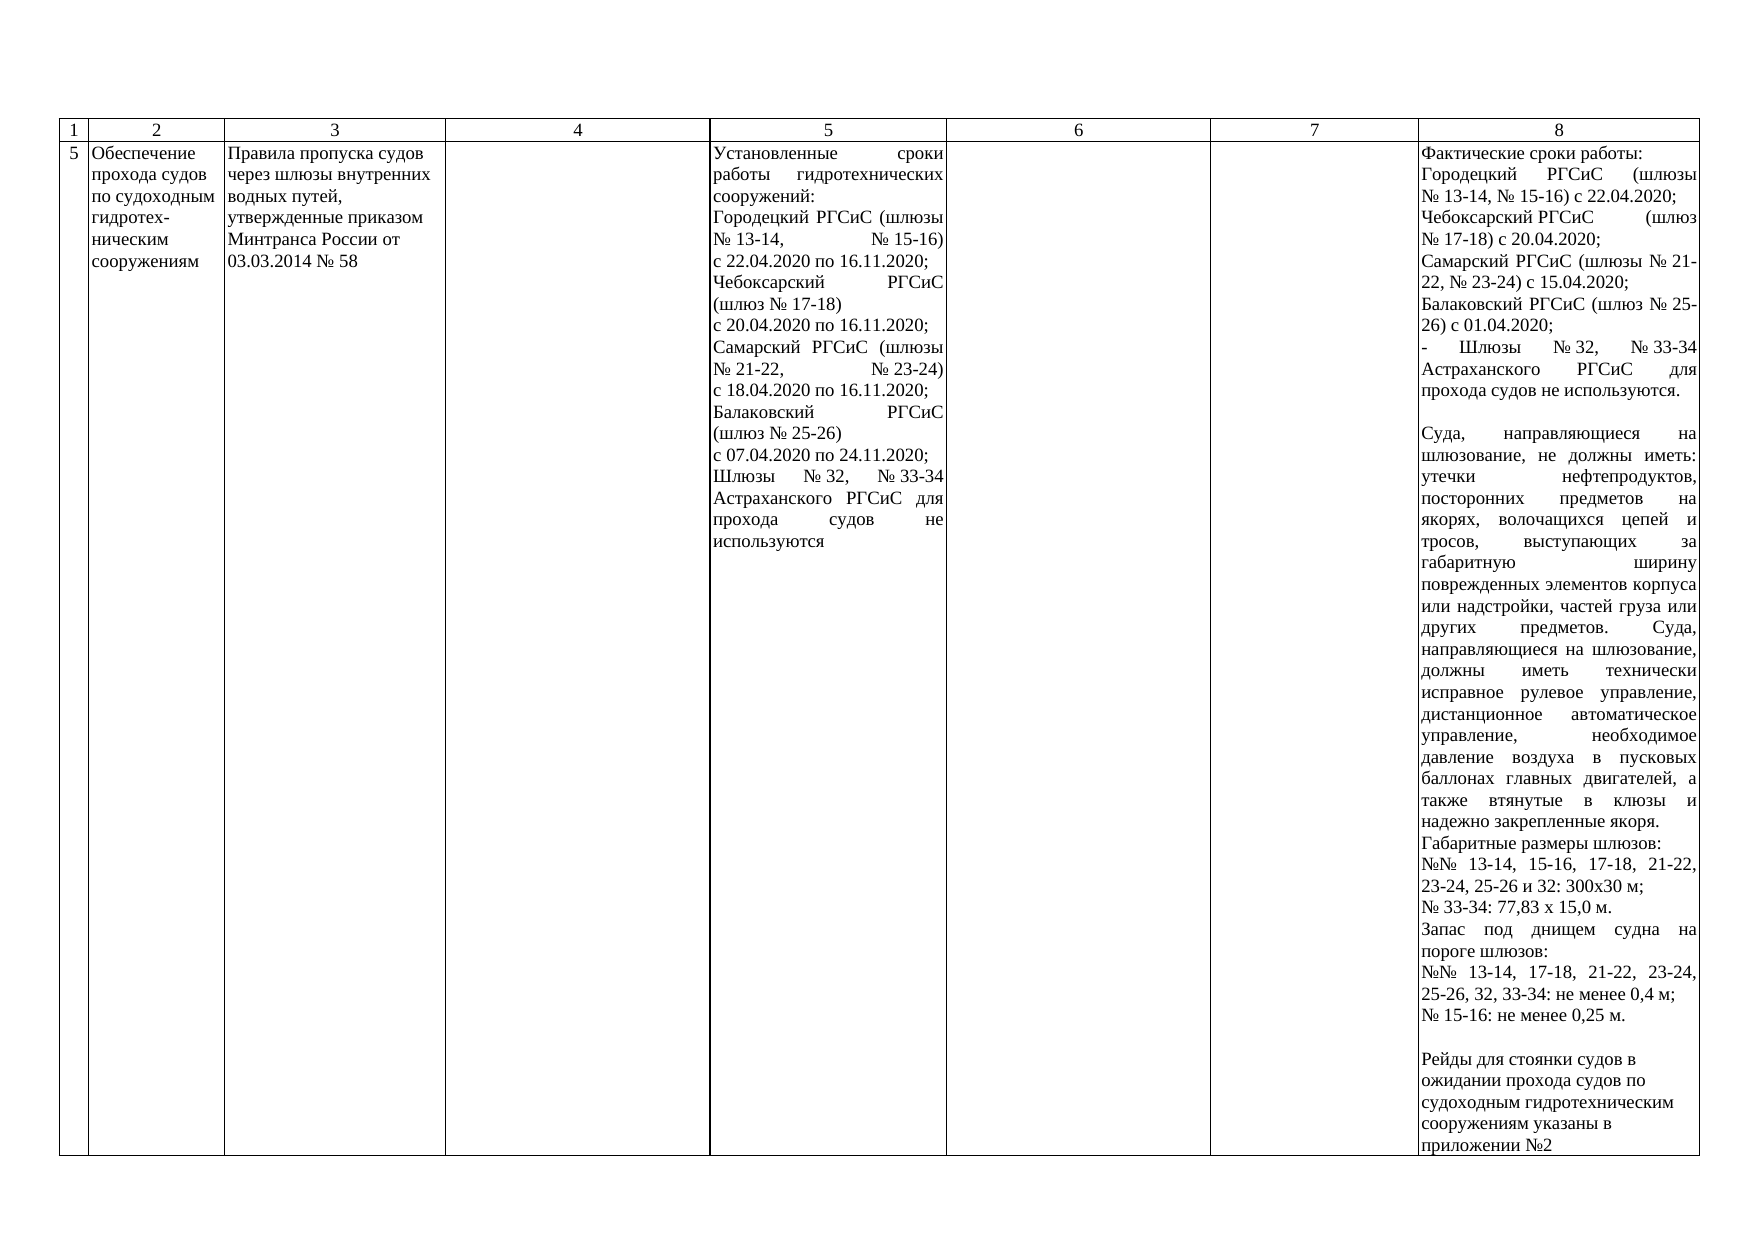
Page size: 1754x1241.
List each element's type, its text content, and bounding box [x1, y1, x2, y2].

table_cell [446, 142, 709, 1155]
table_header 7 [1211, 119, 1418, 141]
table_header 8 [1419, 119, 1699, 141]
table_header 4 [446, 119, 709, 141]
table_cell [947, 142, 1210, 1155]
table_header 1 [60, 119, 88, 141]
table_header 5 [711, 119, 946, 141]
table_cell [1211, 142, 1418, 1155]
table_header 3 [225, 119, 445, 141]
table_cell 5 [60, 142, 88, 1155]
table_header 2 [89, 119, 224, 141]
table_cell Фактические сроки работы: Городецкий РГСиС (шлюзы № 13-14, № 15-16) с 22.04.2020; Чебоксарский РГСиС (шлюз № 17-18) с 20.04.2020; Самарский РГСиС (шлюзы № 21-22, № 23-24) с 15.04.2020; Балаковский РГСиС (шлюз № 25-26) с 01.04.2020; - Шлюзы № 32, № 33-34 Астраханского РГСиС для прохода судов не используются. Суда, направляющиеся на шлюзование, не должны иметь: утечки нефтепродуктов, посторонних предметов на якорях, волочащихся цепей и тросов, выступающих за габаритную ширину поврежденных элементов корпуса или надстройки, частей груза или других предметов. Суда, направляющиеся на шлюзование, должны иметь технически исправное рулевое управление, дистанционное автоматическое управление, необходимое давление воздуха в пусковых баллонах главных двигателей, а также втянутые в клюзы и надежно закрепленные якоря. Габаритные размеры шлюзов: №№ 13-14, 15-16, 17-18, 21-22, 23-24, 25-26 и 32: 300х30 м; № 33-34: 77,83 х 15,0 м. Запас под днищем судна на пороге шлюзов: №№ 13-14, 17-18, 21-22, 23-24, 25-26, 32, 33-34: не менее 0,4 м; № 15-16: не менее 0,25 м. Рейды для стоянки судов в ожидании прохода судов по судоходным гидротехническим сооружениям указаны в приложении №2 [1419, 142, 1699, 1155]
table_cell Установленные сроки работы гидротехнических сооружений: Городецкий РГСиС (шлюзы № 13-14, № 15-16) с 22.04.2020 по 16.11.2020; Чебоксарский РГСиС (шлюз № 17-18) с 20.04.2020 по 16.11.2020; Самарский РГСиС (шлюзы № 21-22, № 23-24) с 18.04.2020 по 16.11.2020; Балаковский РГСиС (шлюз № 25-26) с 07.04.2020 по 24.11.2020; Шлюзы № 32, № 33-34 Астраханского РГСиС для прохода судов не используются [711, 142, 946, 1155]
table_cell Обеспечение прохода судов по судоходным гидротехническим сооружениям [89, 142, 224, 1155]
table_cell Правила пропуска судов через шлюзы внутренних водных путей, утвержденные приказом Минтранса России от 03.03.2014 № 58 [225, 142, 445, 1155]
table_header 6 [947, 119, 1210, 141]
